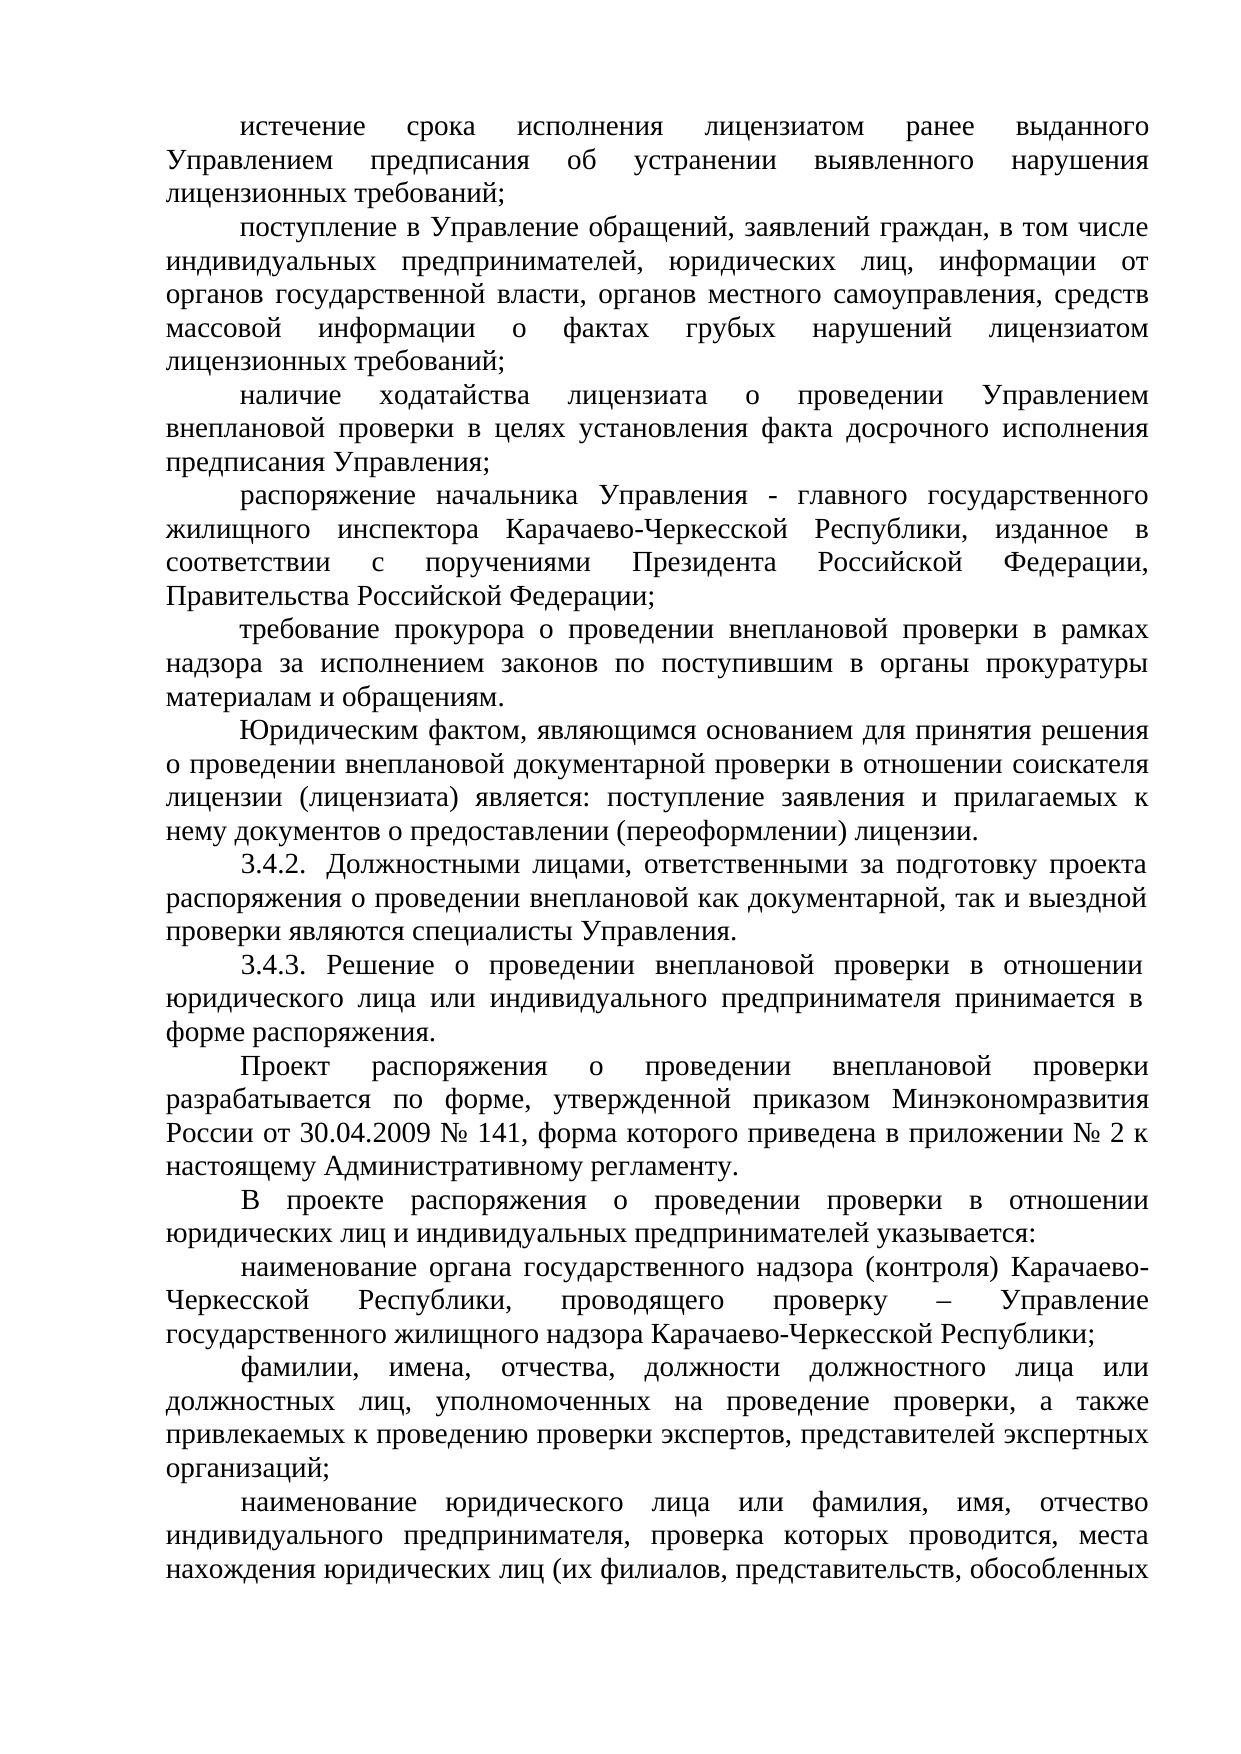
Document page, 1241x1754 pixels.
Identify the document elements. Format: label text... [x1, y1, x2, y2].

text Проект распоряжения о проведении внеплановой проверки разрабатывается по форме, утвержденной приказом Минэкономразвития России от 30.04.2009 № 141, форма которого приведена в приложении № 2 к настоящему Административному регламенту. [166, 1048, 1150, 1182]
list Решение о проведении внеплановой проверки в отношении юридического лица или индивидуального предпринимателя принимается в форме распоряжения. [166, 947, 1144, 1048]
text Юридическим фактом, являющимся основанием для принятия решения о проведении внеплановой документарной проверки в отношении соискателя лицензии (лицензиата) является: поступление заявления и прилагаемых к нему документов о предоставлении (переоформлении) лицензии. [166, 712, 1150, 846]
text В проекте распоряжения о проведении проверки в отношении юридических лиц и индивидуальных предпринимателей указывается: [166, 1182, 1150, 1249]
text истечение срока исполнения лицензиатом ранее выданного Управлением предписания об устранении выявленного нарушения лицензионных требований; [166, 108, 1150, 209]
text распоряжение начальника Управления - главного государственного жилищного инспектора Карачаево-Черкесской Республики, изданное в соответствии с поручениями Президента Российской Федерации, Правительства Российской Федерации; [166, 477, 1150, 612]
list Должностными лицами, ответственными за подготовку проекта распоряжения о проведении внеплановой как документарной, так и выездной проверки являются специалисты Управления. [166, 846, 1148, 947]
text поступление в Управление обращений, заявлений граждан, в том числе индивидуальных предпринимателей, юридических лиц, информации от органов государственной власти, органов местного самоуправления, средств массовой информации о фактах грубых нарушений лицензиатом лицензионных требований; [166, 209, 1150, 377]
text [166, 1484, 1150, 1584]
text требование прокурора о проведении внеплановой проверки в рамках надзора за исполнением законов по поступившим в органы прокуратуры материалам и обращениям. [166, 612, 1150, 712]
text фамилии, имена, отчества, должности должностного лица или должностных лиц, уполномоченных на проведение проверки, а также привлекаемых к проведению проверки экспертов, представителей экспертных организаций; [166, 1349, 1150, 1484]
text наименование органа государственного надзора (контроля) Карачаево-Черкесской Республики, проводящего проверку – Управление государственного жилищного надзора Карачаево-Черкесской Республики; [166, 1249, 1150, 1349]
text наличие ходатайства лицензиата о проведении Управлением внеплановой проверки в целях установления факта досрочного исполнения предписания Управления; [166, 377, 1150, 477]
